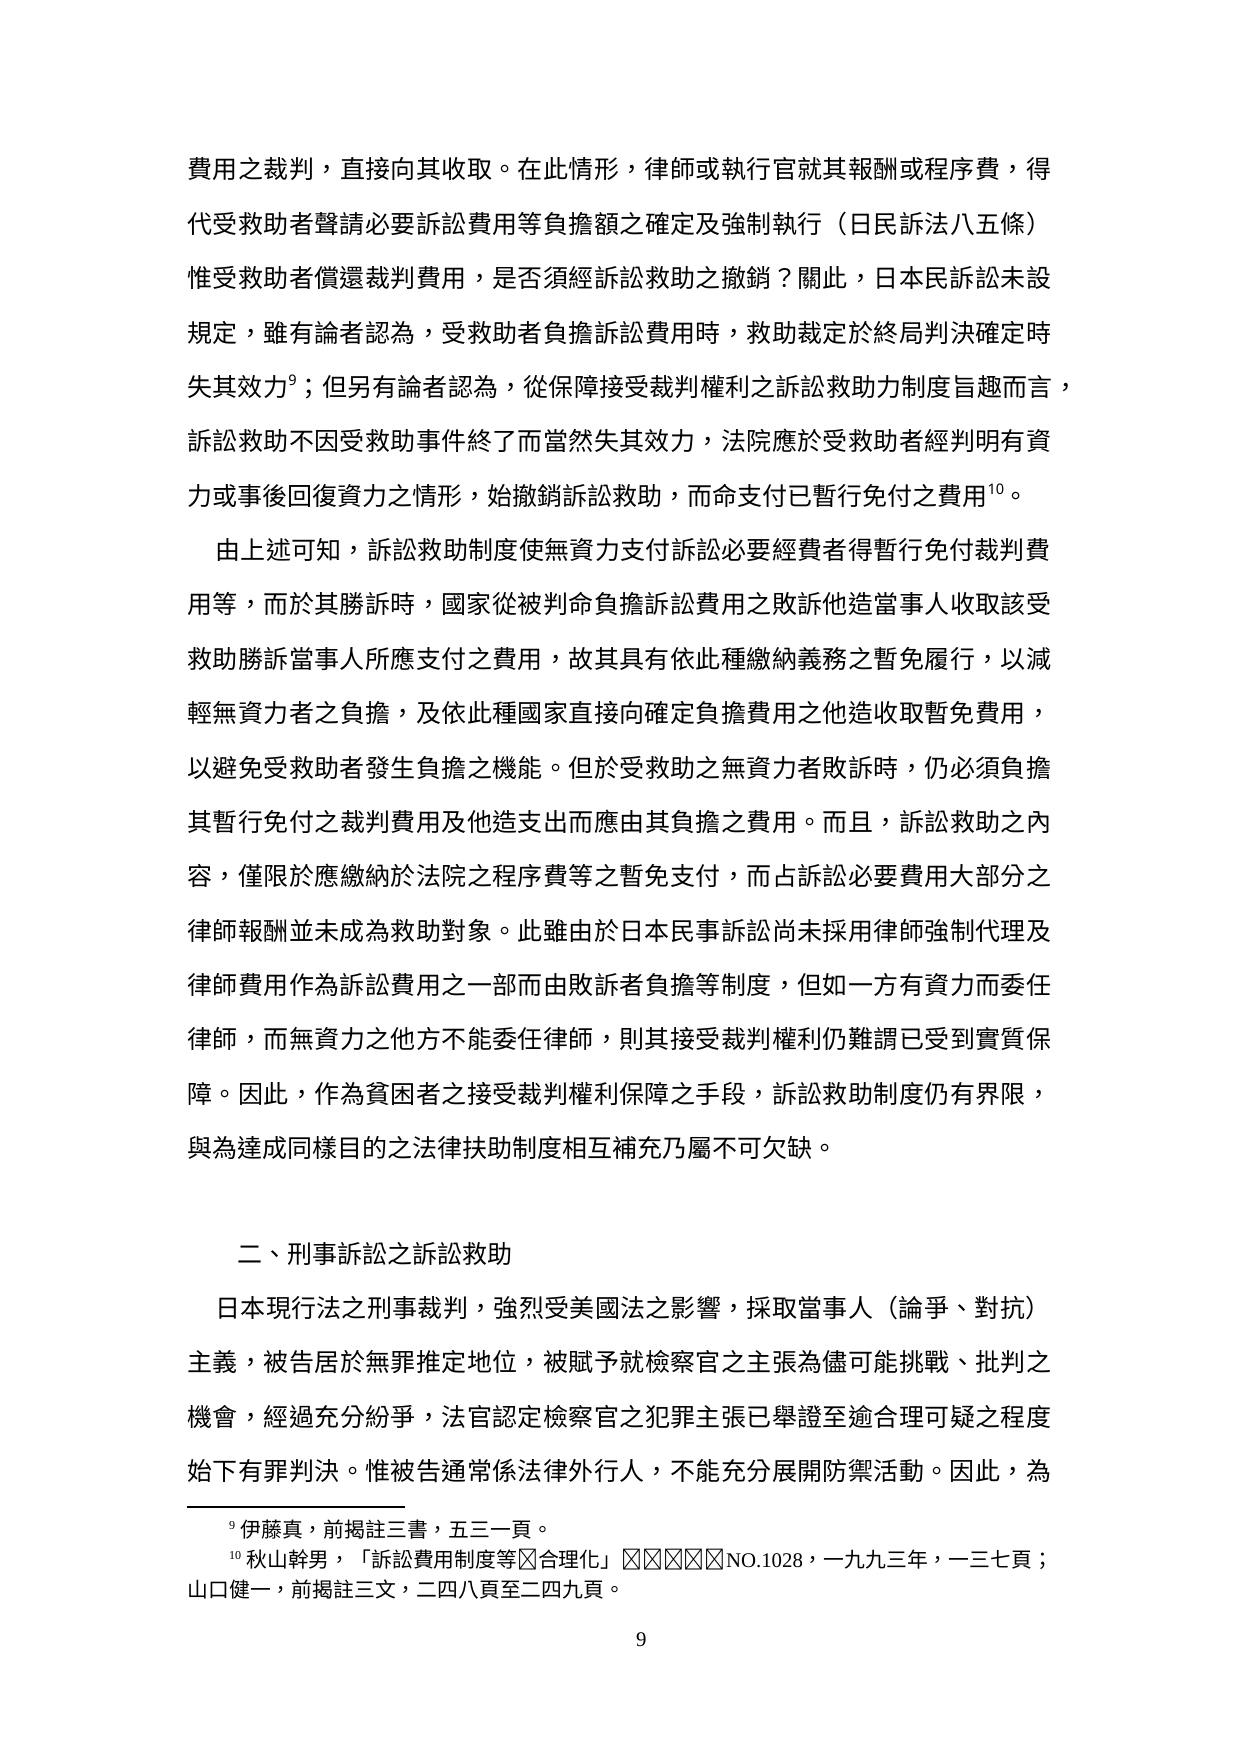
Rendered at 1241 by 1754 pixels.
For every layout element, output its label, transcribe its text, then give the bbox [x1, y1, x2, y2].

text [187, 150, 1053, 512]
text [187, 1288, 1053, 1488]
text 由上述可知，訴訟救助制度使無資力支付訴訟必要經費者得暫行免付裁判費用等，而於其勝訴時，國家從被判命負擔訴訟費用之敗訴他造當事人收取該受救助勝訴當事人所應支付之費用，故其具有依此種繳納義務之暫免履行，以減輕無資力者之負擔，及依此種國家直接向確定負擔費用之他造收取暫免費用，以避免受救助者發生負擔之機能。但於受救助之無資力者敗訴時，仍必須負擔其暫行免付之裁判費用及他造支出而應由其負擔之費用。而且，訴訟救助之內容，僅限於應繳納於法院之程序費等之暫免支付，而占訴訟必要費用大部分之律師報酬並未成為救助對象。此雖由於日本民事訴訟尚未採用律師強制代理及律師費用作為訴訟費用之一部而由敗訴者負擔等制度，但如一方有資力而委任律師，而無資力之他方不能委任律師，則其接受裁判權利仍難謂已受到實質保障。因此，作為貧困者之接受裁判權利保障之手段，訴訟救助制度仍有界限，與為達成同樣目的之法律扶助制度相互補充乃屬不可欠缺。 [187, 531, 1053, 1165]
list 刑事訴訟之訴訟救助 [237, 1234, 1053, 1270]
